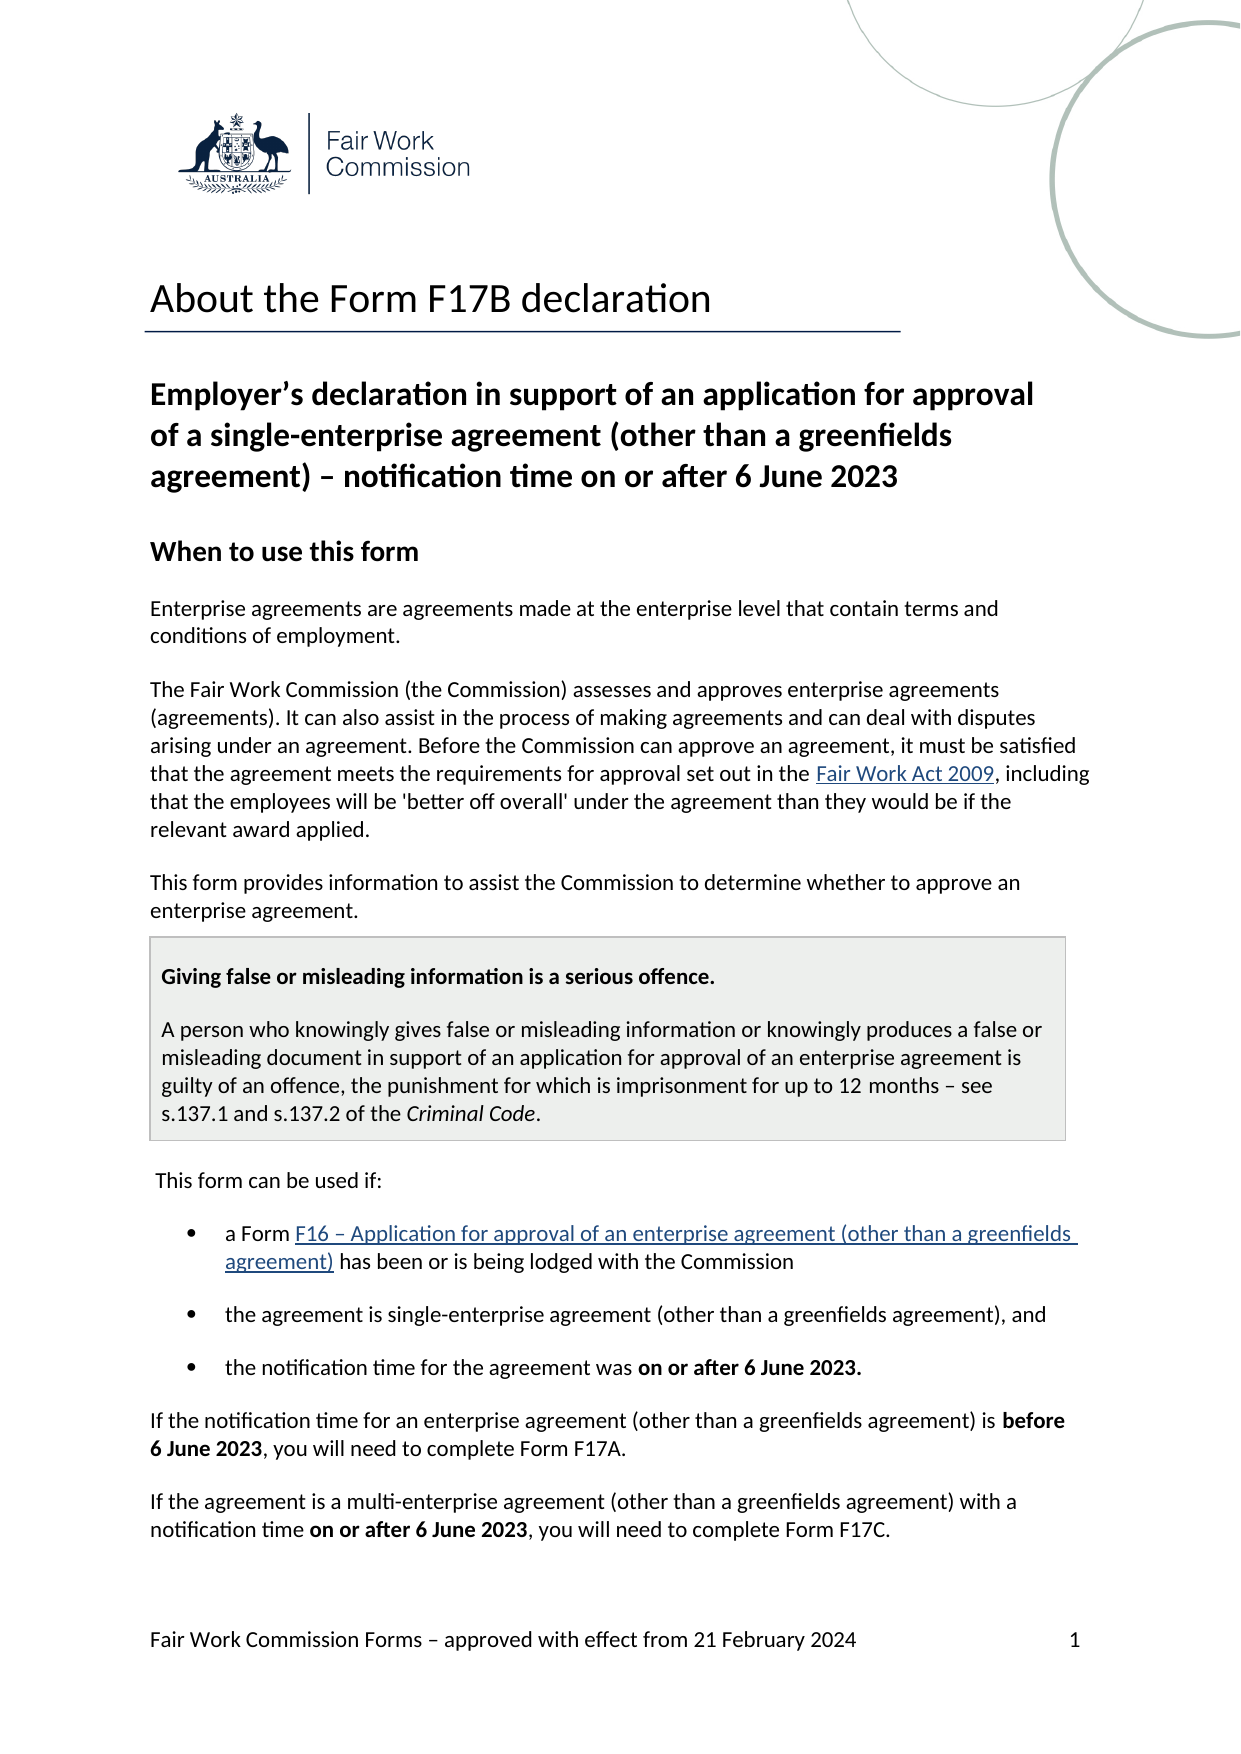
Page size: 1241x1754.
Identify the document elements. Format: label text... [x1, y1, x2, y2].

subtitle When to use this form [150, 533, 1090, 569]
text If the notification time for an enterprise agreement (other than a greenfields agreement) is before 6 June 2023, you will need to complete Form F17A. [150, 1406, 1090, 1462]
text This form can be used if: [150, 1166, 1090, 1194]
list a Form F16 – Application for approval of an enterprise agreement (other than a greenfields agreement) has been or is being lodged with the Commission [187, 1219, 1090, 1275]
text This form provides information to assist the Commission to determine whether to approve an enterprise agreement. [150, 868, 1090, 924]
text The Fair Work Commission (the Commission) assesses and approves enterprise agreements (agreements). It can also assist in the process of making agreements and can deal with disputes arising under an agreement. Before the Commission can approve an agreement, it must be satisfied that the agreement meets the requirements for approval set out in the Fair Work Act 2009, including that the employees will be 'better off overall' under the agreement than they would be if the relevant award applied. [150, 675, 1090, 843]
text If the agreement is a multi-enterprise agreement (other than a greenfields agreement) with a notification time on or after 6 June 2023, you will need to complete Form F17C. [150, 1487, 1090, 1543]
subtitle Employer’s declaration in support of an application for approval of a single-enterprise agreement (other than a greenfields agreement) – notification time on or after 6 June 2023 [150, 373, 1066, 496]
list the agreement is single-enterprise agreement (other than a greenfields agreement), and [187, 1300, 1090, 1328]
text Enterprise agreements are agreements made at the enterprise level that contain terms and conditions of employment. [150, 594, 1090, 650]
list the notification time for the agreement was on or after 6 June 2023. [187, 1353, 1090, 1381]
picture [0, 0, 1241, 385]
title About the Form F17B declaration [150, 272, 1090, 323]
table_header Giving false or misleading information is a serious offence. A person who knowingly gives false or misleading information or knowingly produces a false or misleading document in support of an application for approval of an enterprise agreement is guilty of an offence, the punishment for which is imprisonment for up to 12 months – see s.137.1 and s.137.2 of the Criminal Code. [151, 938, 1065, 1140]
